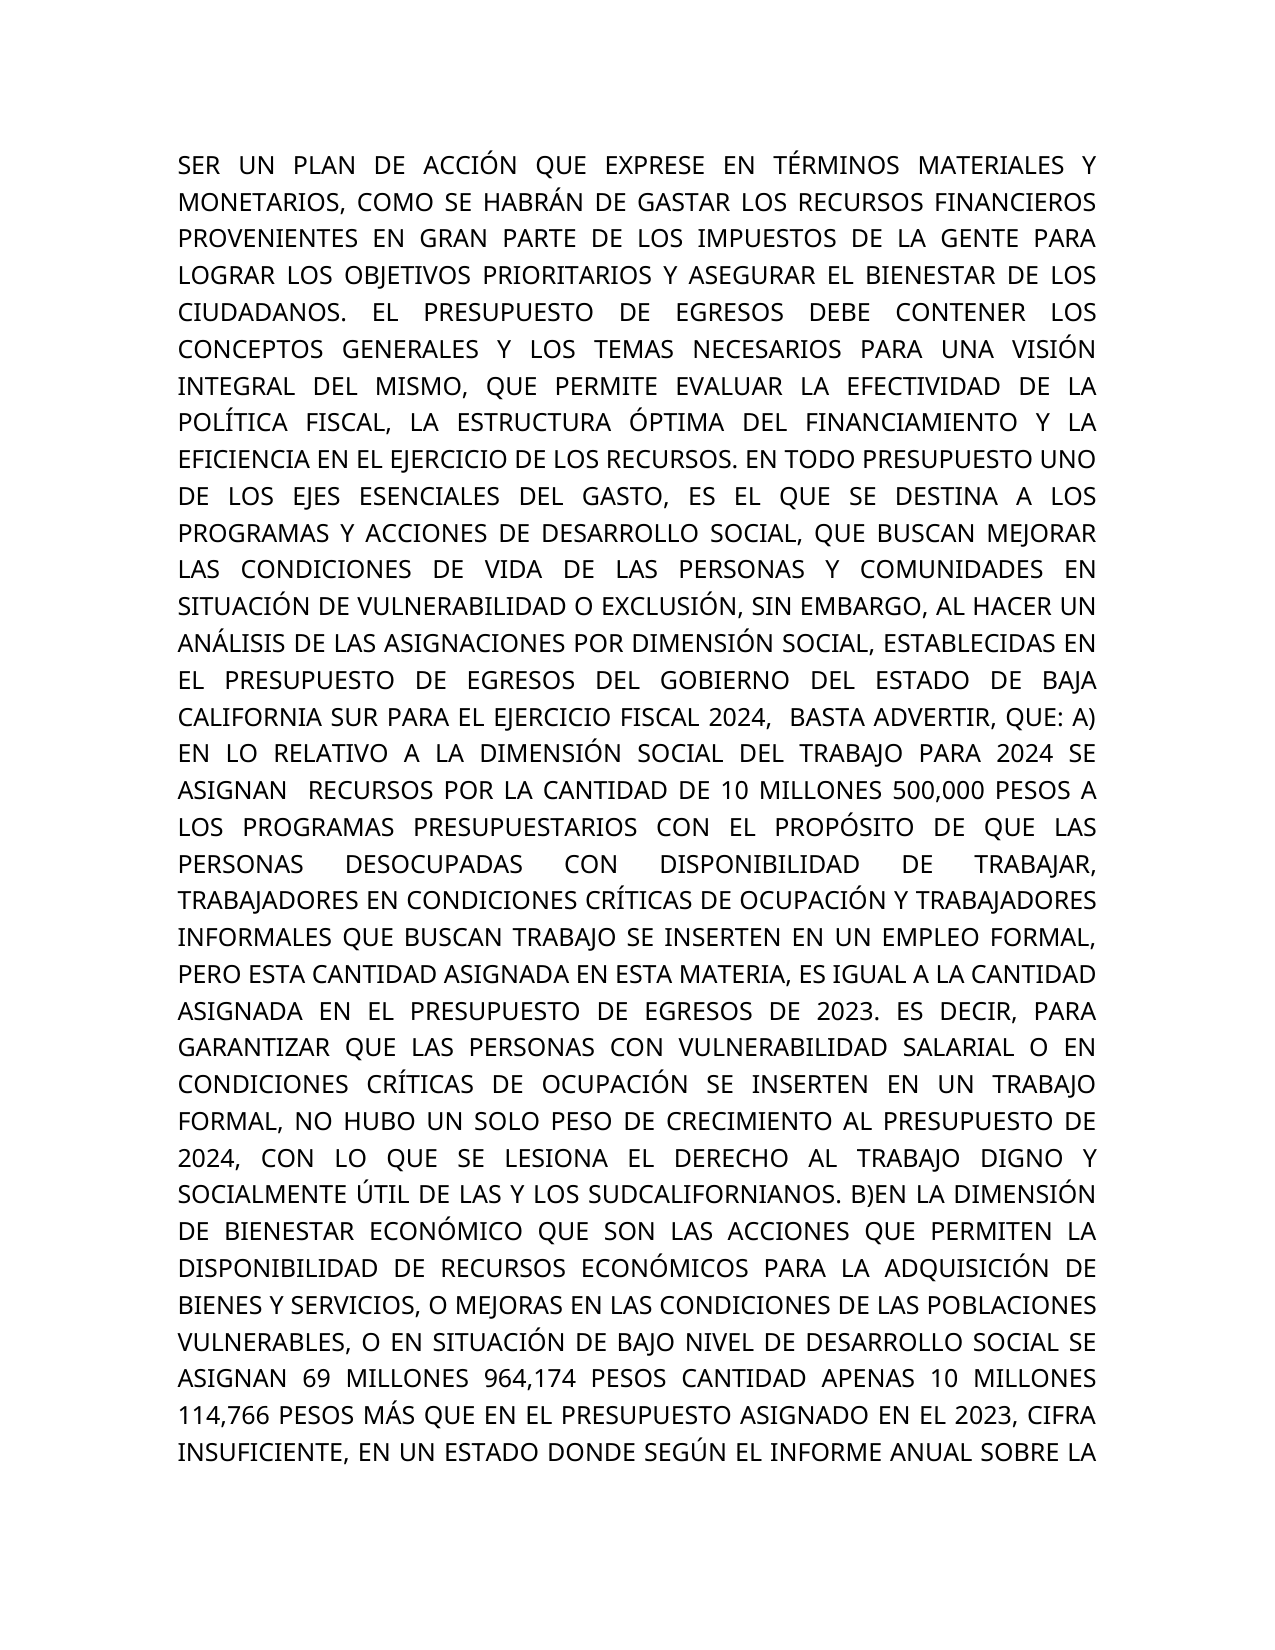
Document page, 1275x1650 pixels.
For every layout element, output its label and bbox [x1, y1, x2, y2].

text [177, 148, 1098, 1469]
